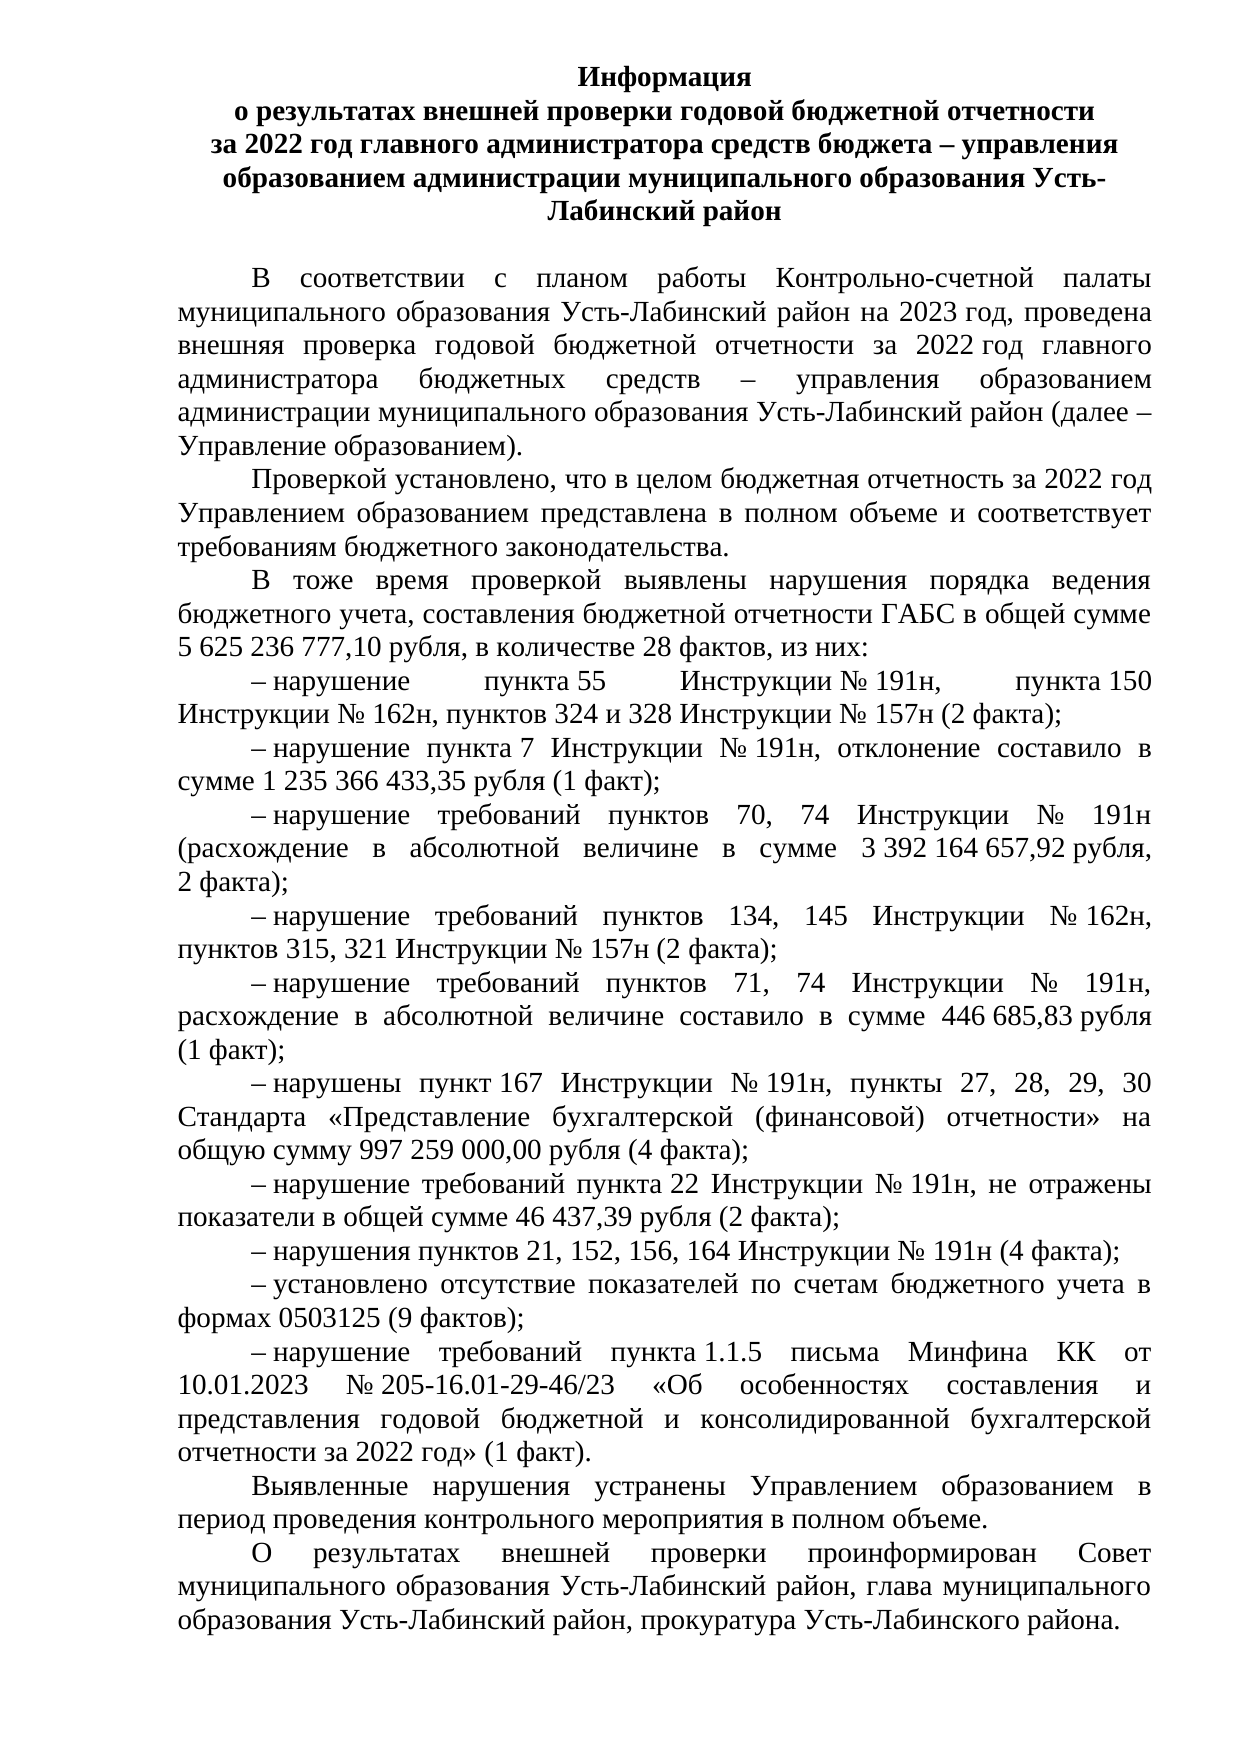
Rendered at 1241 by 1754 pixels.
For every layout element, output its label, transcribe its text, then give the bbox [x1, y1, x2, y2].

text о результатах внешней проверки годовой бюджетной отчетности за 2022 год главного администратора средств бюджета – управления образованием администрации муниципального образования Усть-Лабинский район [177, 93, 1152, 227]
text Информация [177, 59, 1152, 93]
text В тоже время проверкой выявлены нарушения порядка ведения бюджетного учета, составления бюджетной отчетности ГАБС в общей сумме 5 625 236 777,10 рубля, в количестве 28 фактов, из них: [177, 562, 1152, 663]
text – нарушение пункта 7 Инструкции № 191н, отклонение составило в сумме 1 235 366 433,35 рубля (1 факт); [177, 730, 1152, 797]
text – нарушение требований пункта 1.1.5 письма Минфина КК от 10.01.2023 № 205-16.01-29-46/23 «Об особенностях составления и представления годовой бюджетной и консолидированной бухгалтерской отчетности за 2022 год» (1 факт). [177, 1334, 1152, 1468]
text Выявленные нарушения устранены Управлением образованием в период проведения контрольного мероприятия в полном объеме. [177, 1468, 1152, 1535]
text – нарушения пунктов 21, 152, 156, 164 Инструкции № 191н (4 факта); [177, 1233, 1152, 1267]
text Проверкой установлено, что в целом бюджетная отчетность за 2022 год Управлением образованием представлена в полном объеме и соответствует требованиям бюджетного законодательства. [177, 462, 1152, 562]
text – нарушение требований пунктов 134, 145 Инструкции № 162н, пунктов 315, 321 Инструкции № 157н (2 факта); [177, 898, 1152, 965]
text – нарушение требований пункта 22 Инструкции № 191н, не отражены показатели в общей сумме 46 437,39 рубля (2 факта); [177, 1166, 1152, 1233]
text – нарушение пункта 55 Инструкции № 191н, пункта 150 Инструкции № 162н, пунктов 324 и 328 Инструкции № 157н (2 факта); [177, 663, 1152, 730]
text – нарушение требований пунктов 71, 74 Инструкции № 191н, расхождение в абсолютной величине составило в сумме 446 685,83 рубля (1 факт); [177, 965, 1152, 1065]
text – нарушены пункт 167 Инструкции № 191н, пункты 27, 28, 29, 30 Стандарта «Представление бухгалтерской (финансовой) отчетности» на общую сумму 997 259 000,00 рубля (4 факта); [177, 1065, 1152, 1166]
text В соответствии с планом работы Контрольно-счетной палаты муниципального образования Усть-Лабинский район на 2023 год, проведена внешняя проверка годовой бюджетной отчетности за 2022 год главного администратора бюджетных средств – управления образованием администрации муниципального образования Усть-Лабинский район (далее – Управление образованием). [177, 260, 1152, 462]
text – нарушение требований пунктов 70, 74 Инструкции № 191н (расхождение в абсолютной величине в сумме 3 392 164 657,92 рубля, 2 факта); [177, 797, 1152, 898]
text – установлено отсутствие показателей по счетам бюджетного учета в формах 0503125 (9 фактов); [177, 1267, 1152, 1334]
text О результатах внешней проверки проинформирован Совет муниципального образования Усть-Лабинский район, глава муниципального образования Усть-Лабинский район, прокуратура Усть-Лабинского района. [177, 1535, 1152, 1636]
